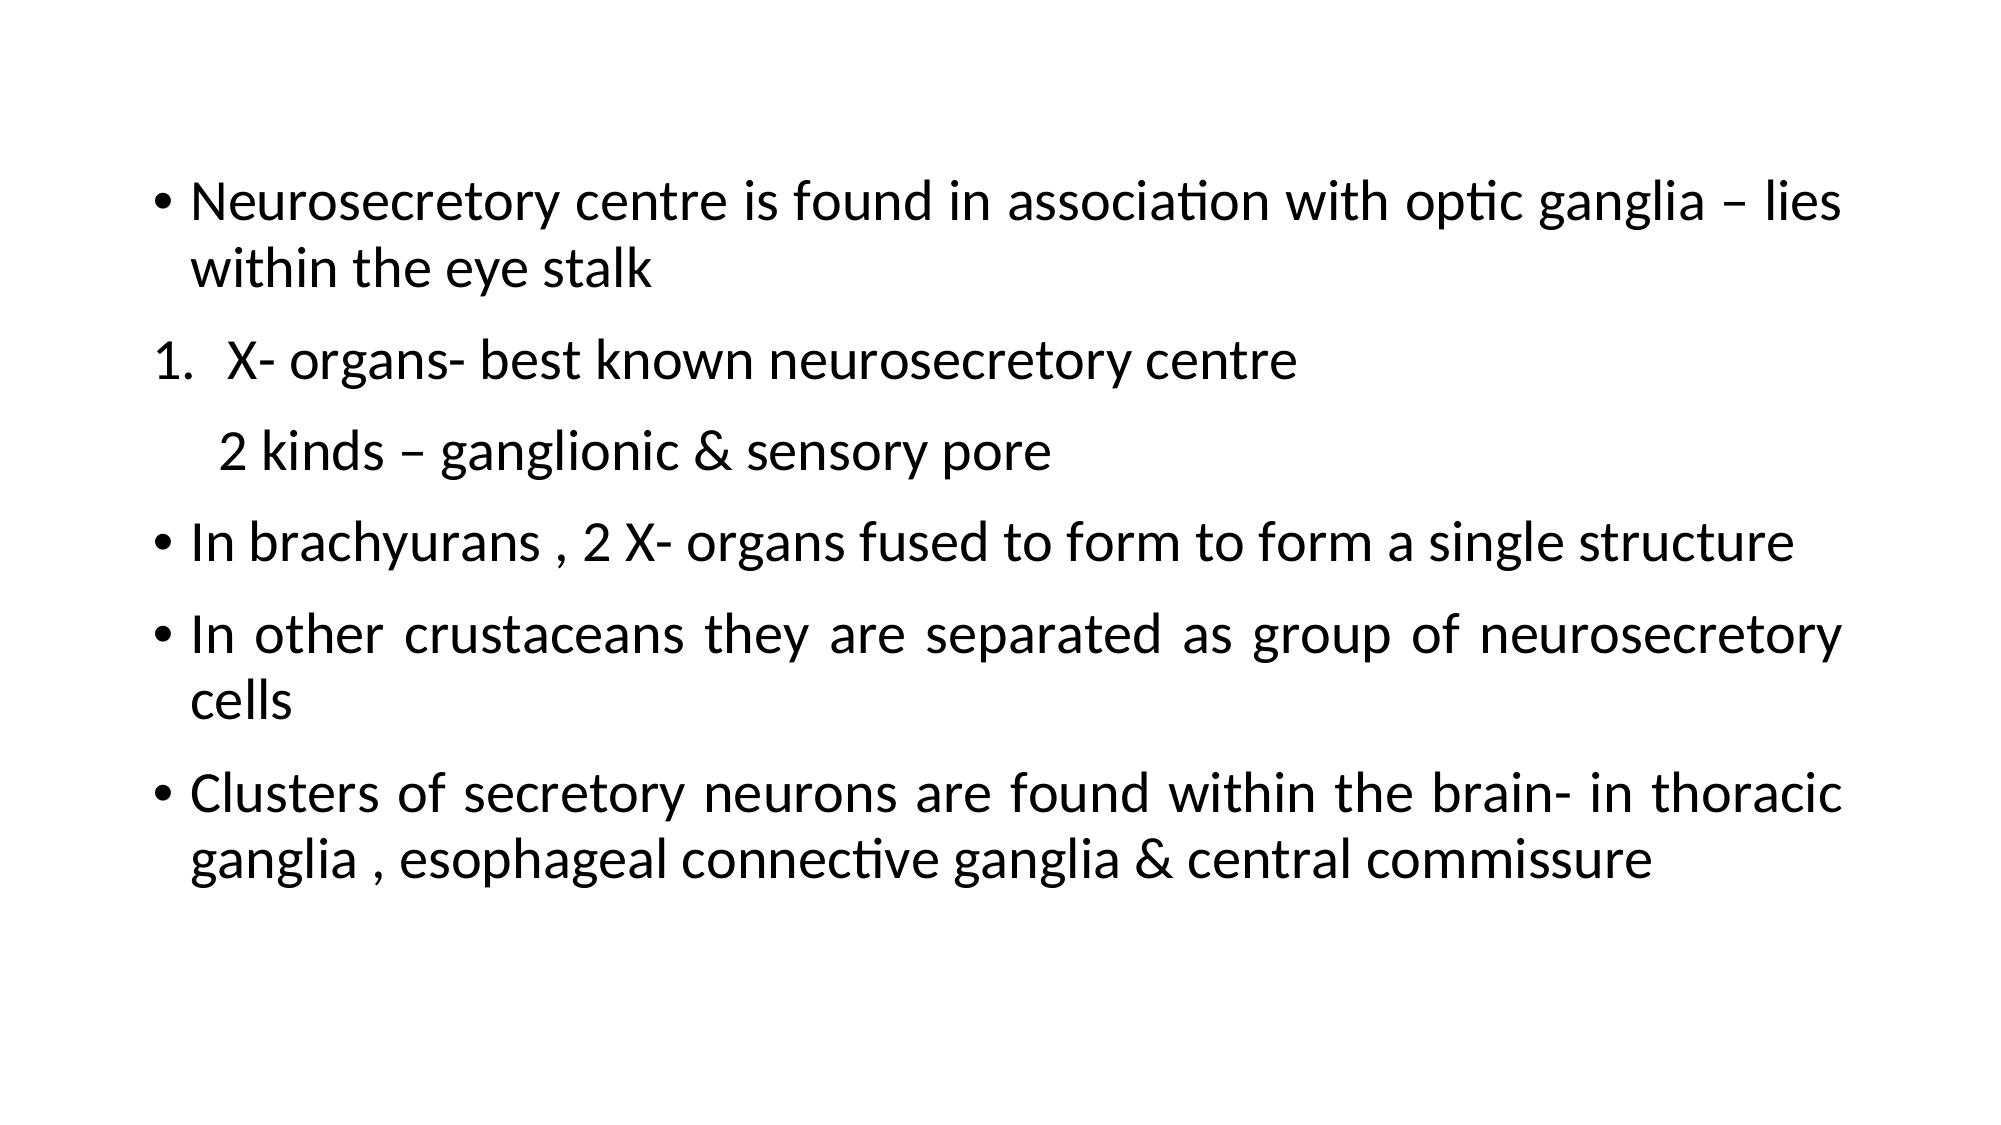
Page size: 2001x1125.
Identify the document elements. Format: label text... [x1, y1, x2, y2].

list In brachyurans , 2 X- organs fused to form to form a single structure [153, 508, 1845, 575]
text 1. X- organs- best known neurosecretory centre [152, 325, 1845, 393]
list Neurosecretory centre is found in association with optic ganglia – lies within the eye stalk [153, 166, 1845, 302]
list In other crustaceans they are separated as group of neurosecretory cells [153, 599, 1845, 734]
list Clusters of secretory neurons are found within the brain- in thoracic ganglia , esophageal connective ganglia & central commissure [153, 758, 1845, 893]
text 2 kinds – ganglionic & sensory pore [218, 416, 1845, 484]
